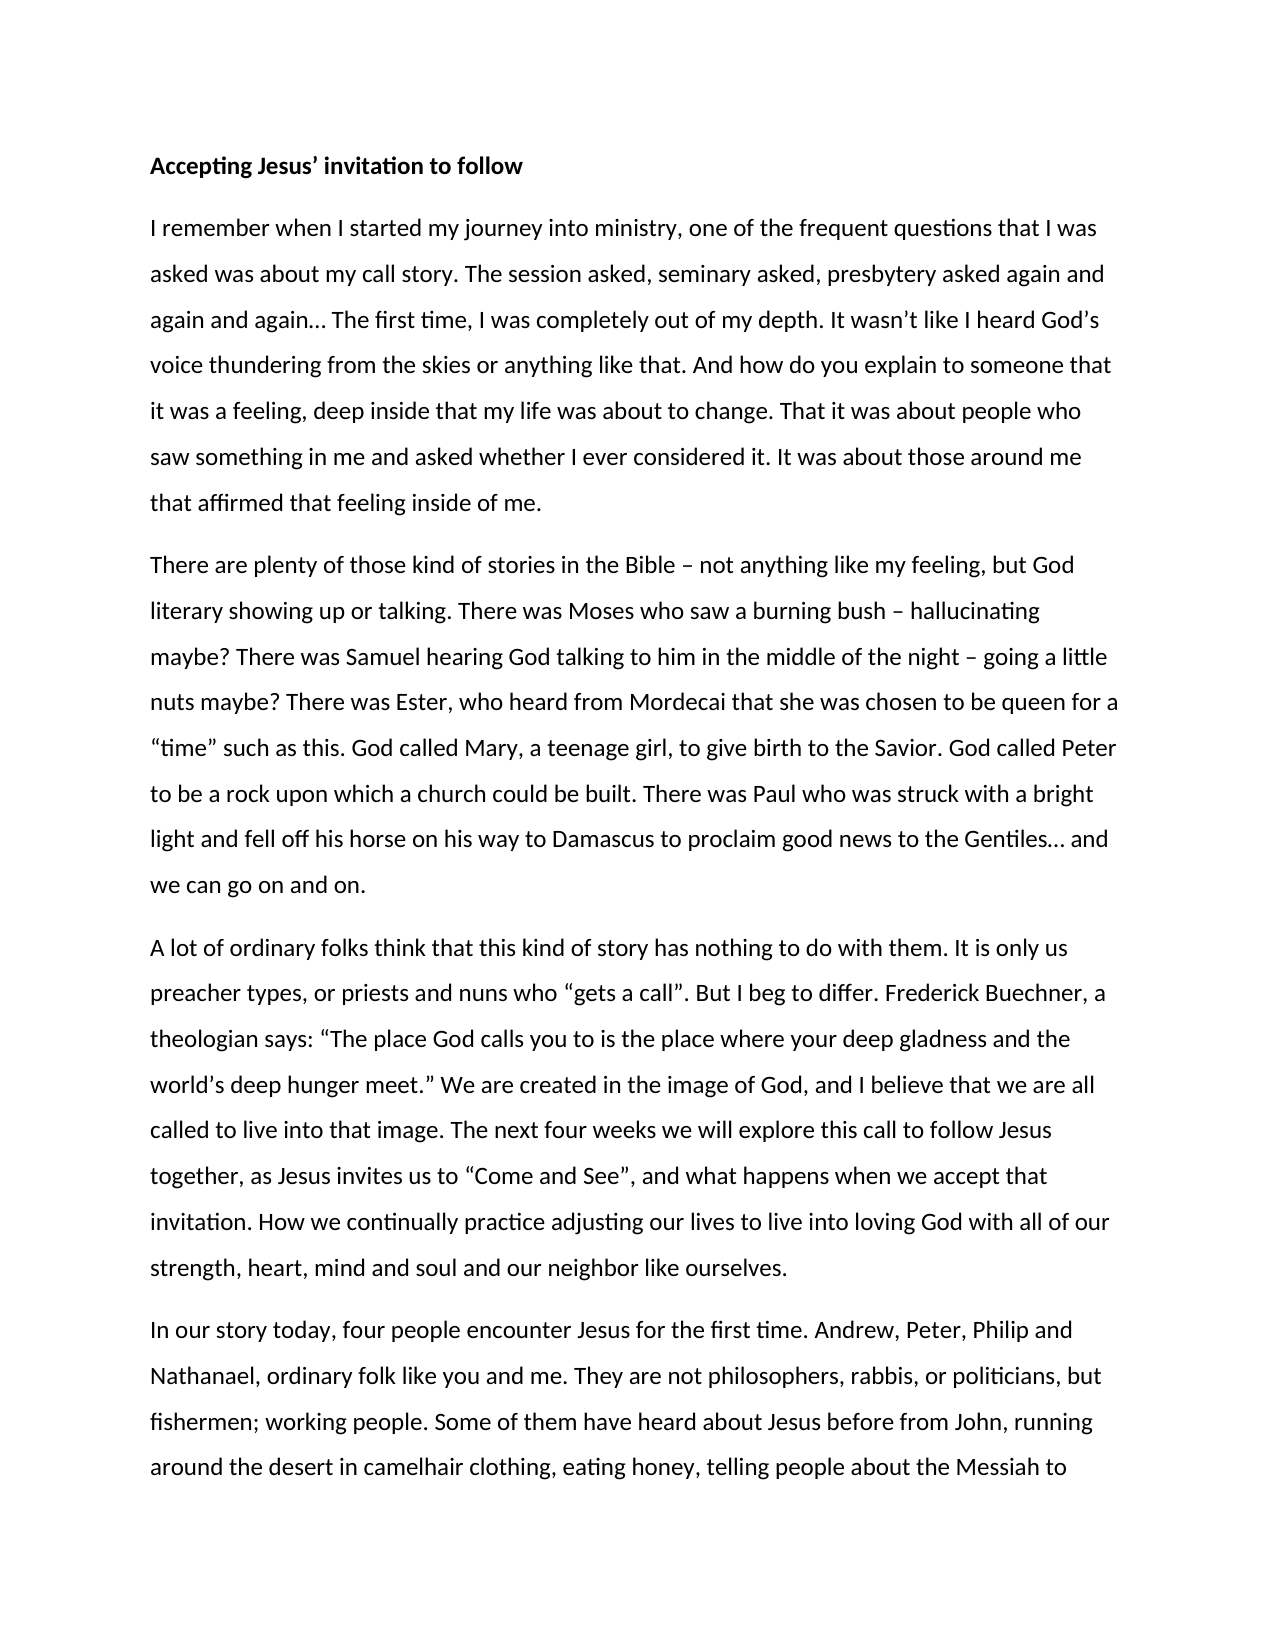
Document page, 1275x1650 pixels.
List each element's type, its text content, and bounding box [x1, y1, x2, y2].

text There are plenty of those kind of stories in the Bible – not anything like my feeling, but God literary showing up or talking. There was Moses who saw a burning bush – hallucinating maybe? There was Samuel hearing God talking to him in the middle of the night – going a little nuts maybe? There was Ester, who heard from Mordecai that she was chosen to be queen for a “time” such as this. God called Mary, a teenage girl, to give birth to the Savior. God called Peter to be a rock upon which a church could be built. There was Paul who was struck with a bright light and fell off his horse on his way to Damascus to proclaim good news to the Gentiles… and we can go on and on. [150, 549, 1125, 900]
text I remember when I started my journey into ministry, one of the frequent questions that I was asked was about my call story. The session asked, seminary asked, presbytery asked again and again and again… The first time, I was completely out of my depth. It wasn’t like I heard God’s voice thundering from the skies or anything like that. And how do you explain to someone that it was a feeling, deep inside that my life was about to change. That it was about people who saw something in me and asked whether I ever considered it. It was about those around me that affirmed that feeling inside of me. [150, 212, 1125, 517]
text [150, 1314, 1125, 1482]
text A lot of ordinary folks think that this kind of story has nothing to do with them. It is only us preacher types, or priests and nuns who “gets a call”. But I beg to differ. Frederick Buechner, a theologian says: “The place God calls you to is the place where your deep gladness and the world’s deep hunger meet.” We are created in the image of God, and I believe that we are all called to live into that image. The next four weeks we will explore this call to follow Jesus together, as Jesus invites us to “Come and See”, and what happens when we accept that invitation. How we continually practice adjusting our lives to live into loving God with all of our strength, heart, mind and soul and our neighbor like ourselves. [150, 932, 1125, 1282]
text Accepting Jesus’ invitation to follow [150, 150, 1125, 181]
